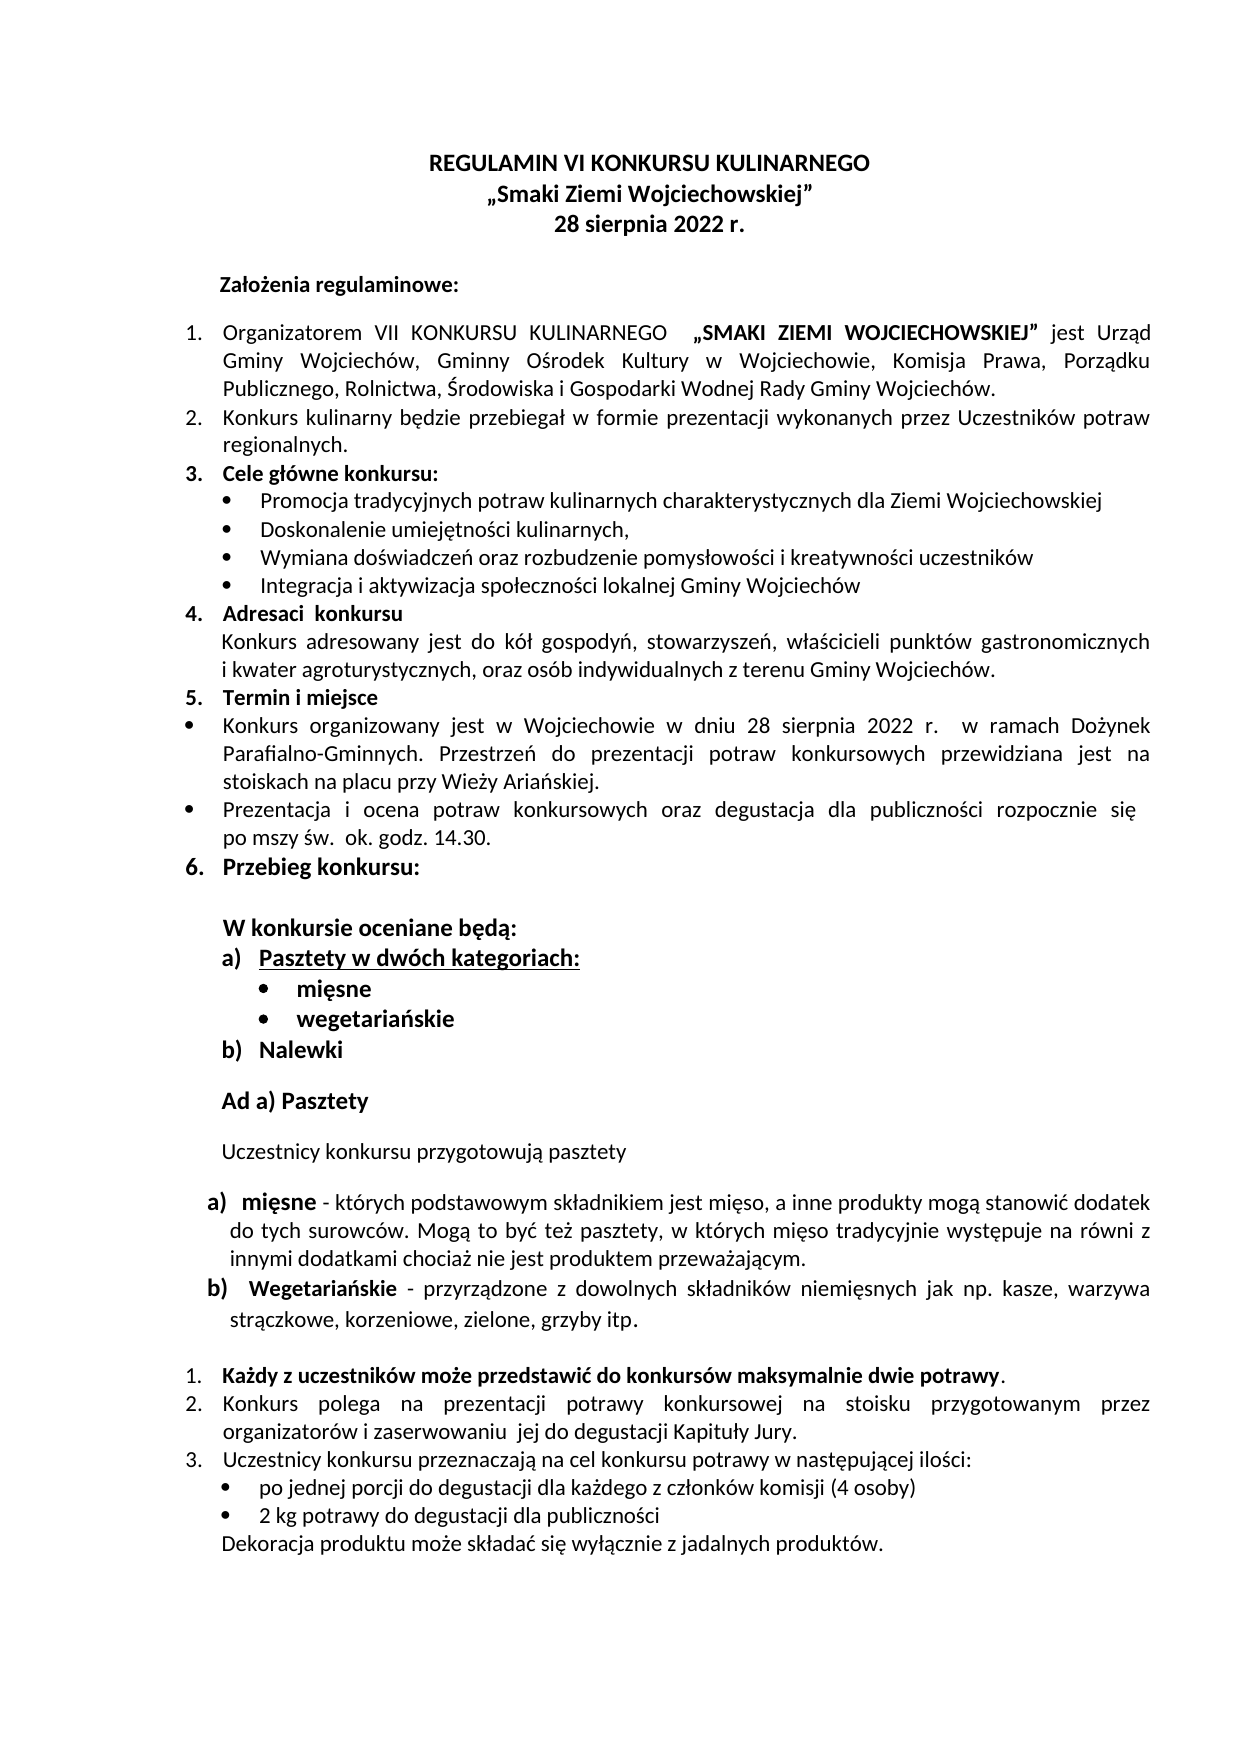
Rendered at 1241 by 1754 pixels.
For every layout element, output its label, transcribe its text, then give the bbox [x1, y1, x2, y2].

list Wymiana doświadczeń oraz rozbudzenie pomysłowości i kreatywności uczestników [223, 543, 1152, 571]
list Każdy z uczestników może przedstawić do konkursów maksymalnie dwie potrawy. [185, 1361, 1152, 1389]
list Konkurs polega na prezentacji potrawy konkursowej na stoisku przygotowanym przez organizatorów i zaserwowaniu jej do degustacji Kapituły Jury. [185, 1389, 1152, 1445]
list Cele główne konkursu: [185, 459, 1152, 487]
list Promocja tradycyjnych potraw kulinarnych charakterystycznych dla Ziemi Wojciechowskiej [223, 487, 1152, 515]
text 28 sierpnia 2022 r. [148, 209, 1152, 239]
list W konkursie oceniane będą: [223, 912, 1152, 942]
list po jednej porcji do degustacji dla każdego z członków komisji (4 osoby) [221, 1473, 1152, 1501]
list wegetariańskie [259, 1003, 1152, 1034]
list Prezentacja i ocena potraw konkursowych oraz degustacja dla publiczności rozpocznie się po mszy św. ok. godz. 14.30. [185, 795, 1152, 851]
list mięsne [259, 973, 1152, 1003]
text REGULAMIN VI KONKURSU KULINARNEGO [148, 148, 1152, 178]
list mięsne - których podstawowym składnikiem jest mięso, a inne produkty mogą stanowić dodatek do tych surowców. Mogą to być też pasztety, w których mięso tradycyjnie występuje na równi z innymi dodatkami chociaż nie jest produktem przeważającym. [207, 1186, 1152, 1272]
list Wegetariańskie - przyrządzone z dowolnych składników niemięsnych jak np. kasze, warzywa strączkowe, korzeniowe, zielone, grzyby itp. [207, 1272, 1152, 1333]
list Adresaci konkursu [185, 599, 1152, 627]
text „Smaki Ziemi Wojciechowskiej” [148, 178, 1152, 209]
text Konkurs adresowany jest do kół gospodyń, stowarzyszeń, właścicieli punktów gastronomicznych i kwater agroturystycznych, oraz osób indywidualnych z terenu Gminy Wojciechów. [221, 627, 1152, 683]
text Dekoracja produktu może składać się wyłącznie z jadalnych produktów. [221, 1529, 1152, 1557]
list Pasztety w dwóch kategoriach: [221, 942, 1152, 973]
text Założenia regulaminowe: [148, 270, 1152, 298]
list Doskonalenie umiejętności kulinarnych, [223, 515, 1152, 543]
list Integracja i aktywizacja społeczności lokalnej Gminy Wojciechów [223, 571, 1152, 599]
list Konkurs kulinarny będzie przebiegał w formie prezentacji wykonanych przez Uczestników potraw regionalnych. [185, 403, 1152, 459]
list Konkurs organizowany jest w Wojciechowie w dniu 28 sierpnia 2022 r. w ramach Dożynek Parafialno-Gminnych. Przestrzeń do prezentacji potraw konkursowych przewidziana jest na stoiskach na placu przy Wieży Ariańskiej. [185, 711, 1152, 795]
list Termin i miejsce [185, 683, 1152, 711]
list Uczestnicy konkursu przeznaczają na cel konkursu potrawy w następującej ilości: [185, 1445, 1152, 1473]
list 2 kg potrawy do degustacji dla publiczności [221, 1501, 1152, 1529]
text Ad a) Pasztety [221, 1085, 1152, 1116]
text Uczestnicy konkursu przygotowują pasztety [221, 1137, 1152, 1165]
list Przebieg konkursu: [185, 851, 1152, 881]
list Nalewki [221, 1034, 1152, 1064]
list Organizatorem VII KONKURSU KULINARNEGO „SMAKI ZIEMI WOJCIECHOWSKIEJ” jest Urząd Gminy Wojciechów, Gminny Ośrodek Kultury w Wojciechowie, Komisja Prawa, Porządku Publicznego, Rolnictwa, Środowiska i Gospodarki Wodnej Rady Gminy Wojciechów. [185, 318, 1152, 403]
